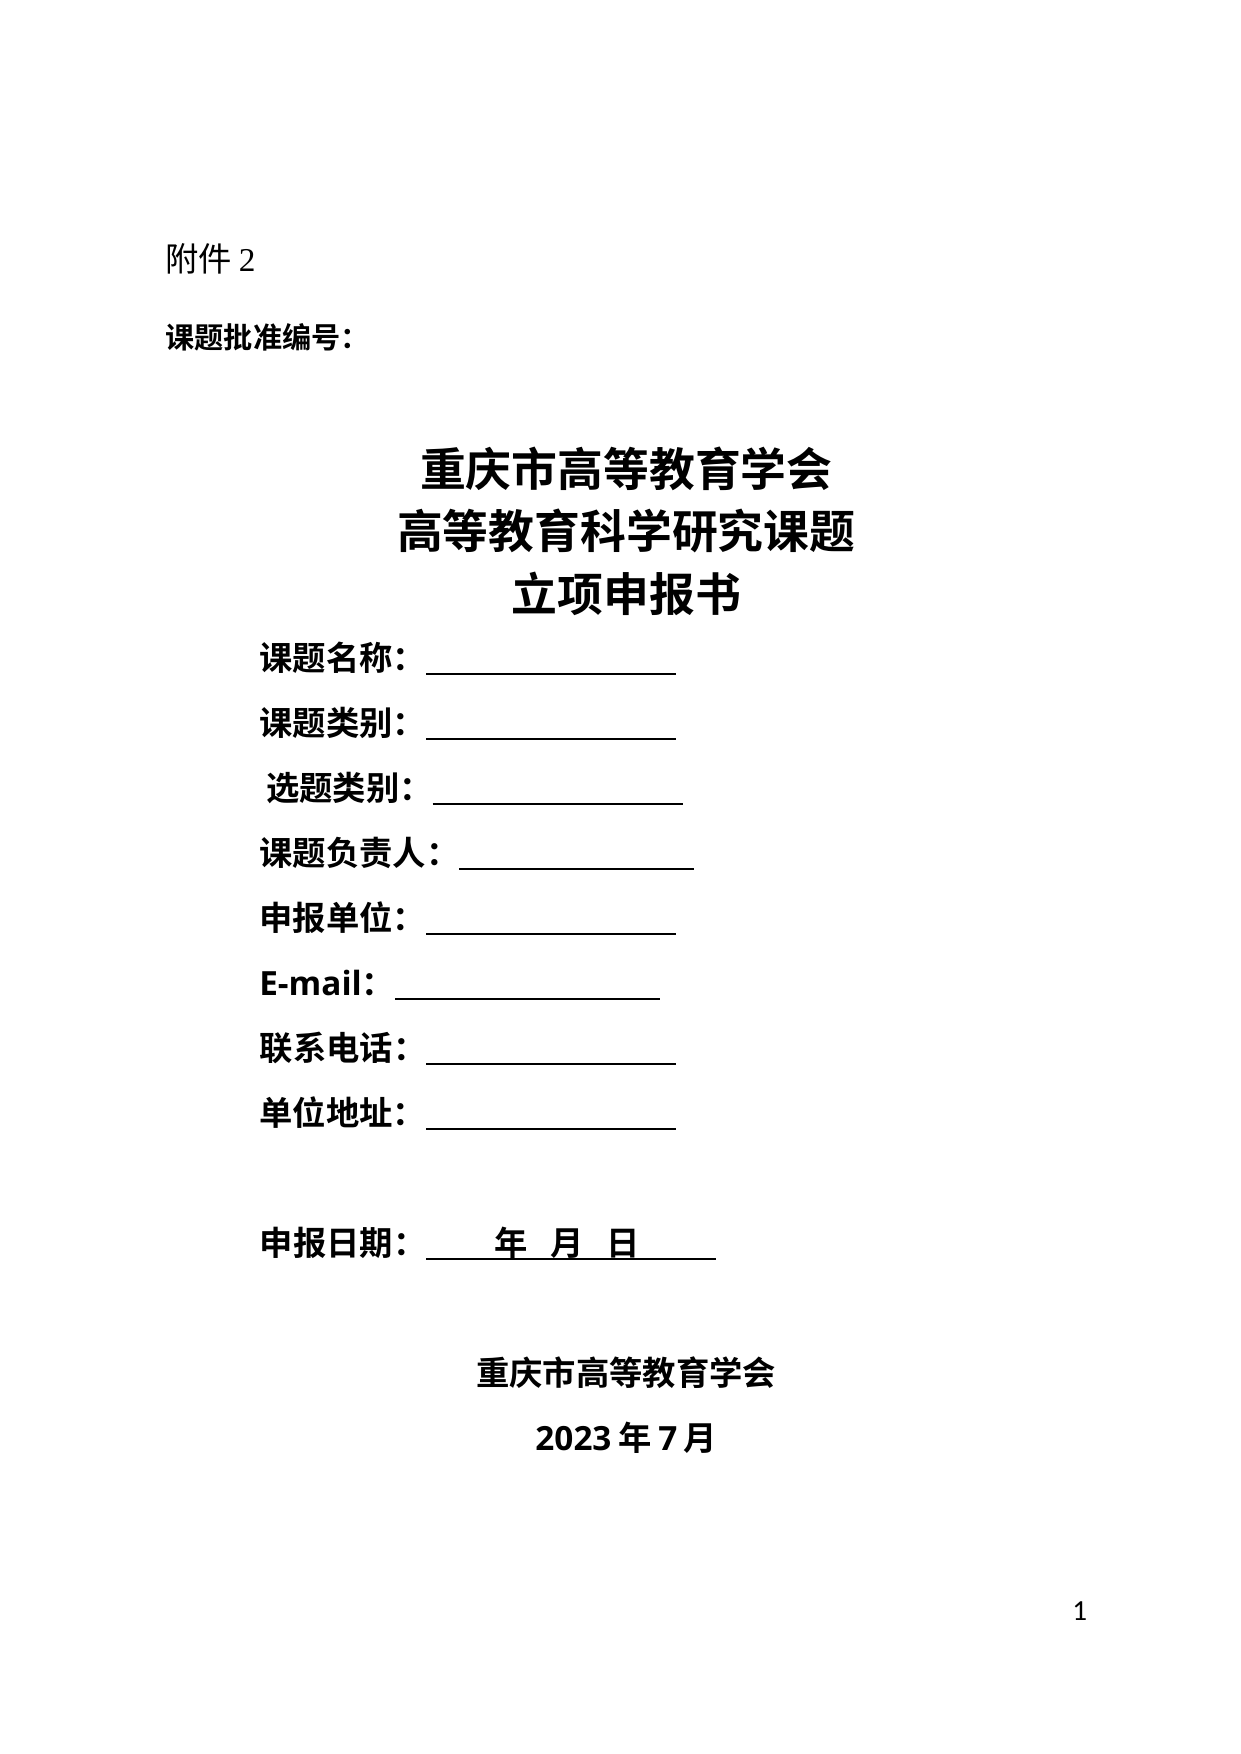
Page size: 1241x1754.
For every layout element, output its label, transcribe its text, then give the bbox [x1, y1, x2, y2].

text 选题类别： [165, 753, 1077, 818]
text 2023年7月 [165, 1403, 1087, 1468]
text 高等教育科学研究课题 [165, 498, 1087, 561]
text 附件2 [165, 233, 1087, 281]
text 课题名称： [259, 623, 1077, 688]
text 重庆市高等教育学会 [165, 436, 1087, 498]
text 课题类别： [259, 688, 1077, 753]
text 单位地址： [259, 1078, 1068, 1143]
text 立项申报书 [165, 561, 1087, 623]
text 课题批准编号： [165, 314, 1087, 357]
text 重庆市高等教育学会 [165, 1338, 1087, 1403]
text 课题负责人： [259, 818, 1077, 883]
text 联系电话： [165, 1013, 1077, 1078]
text 申报单位： [259, 883, 1077, 948]
text 申报日期： 年 月 日 [165, 1208, 1077, 1273]
text E-mail： [259, 948, 1077, 1013]
